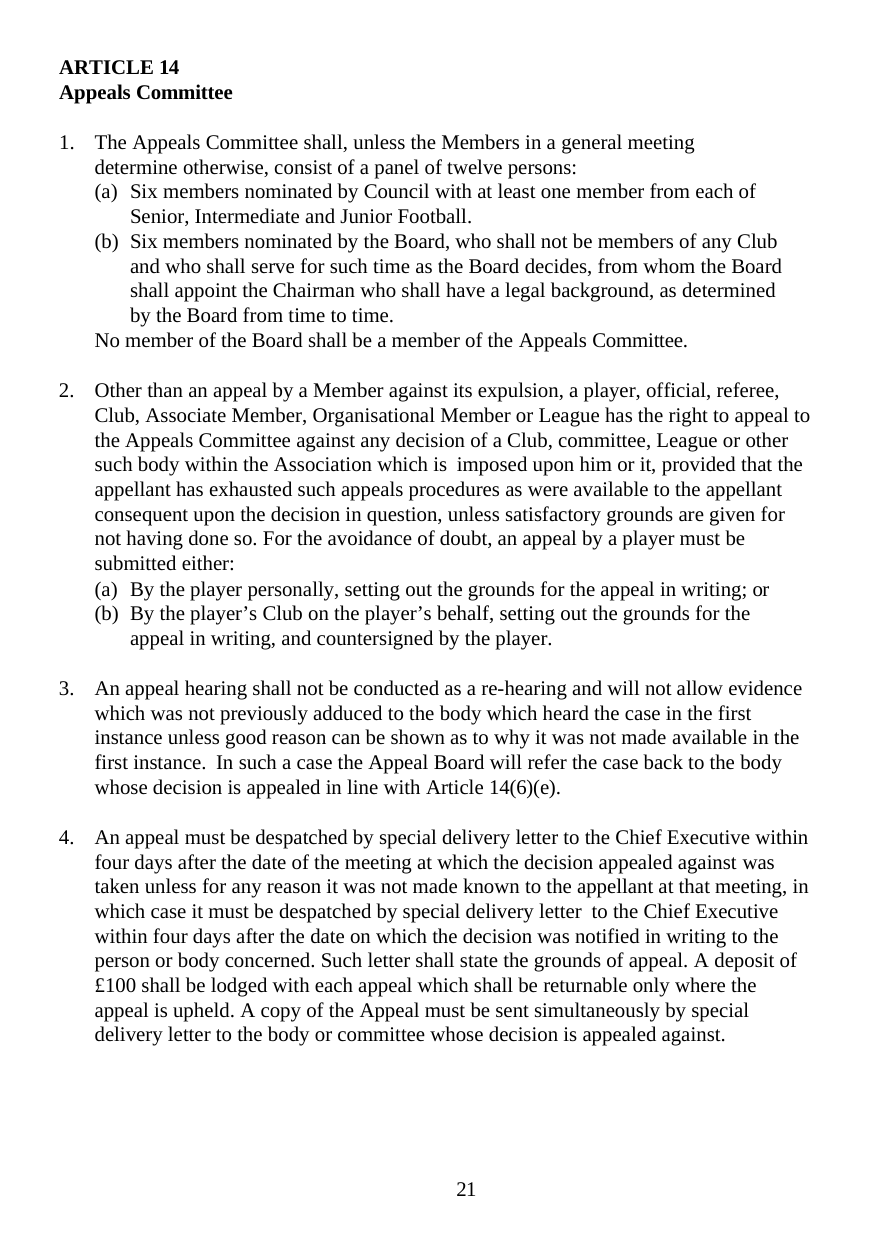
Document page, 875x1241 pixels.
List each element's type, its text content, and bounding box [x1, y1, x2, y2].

list Other than an appeal by a Member against its expulsion, a player, official, referee, Club, Associate Member, Organisational Member or League has the right to appeal to the Appeals Committee against any decision of a Club, committee, League or other such body within the Association which is imposed upon him or it, provided that the appellant has exhausted such appeals procedures as were available to the appellant consequent upon the decision in question, unless satisfactory grounds are given for not having done so. For the avoidance of doubt, an appeal by a player must be submitted either: [59, 378, 814, 575]
subtitle ARTICLE 14 [59, 54, 826, 79]
list Six members nominated by Council with at least one member from each of Senior, Intermediate and Junior Football. [94, 179, 793, 228]
list By the player personally, setting out the grounds for the appeal in writing; or [94, 576, 805, 601]
list By the player’s Club on the player’s behalf, setting out the grounds for the appeal in writing, and countersigned by the player. [94, 601, 809, 650]
list Six members nominated by the Board, who shall not be members of any Club and who shall serve for such time as the Board decides, from whom the Board shall appoint the Chairman who shall have a legal background, as determined by the Board from time to time. [94, 229, 800, 327]
text No member of the Board shall be a member of the Appeals Committee. [94, 328, 826, 352]
list An appeal hearing shall not be conducted as a re-hearing and will not allow evidence which was not previously adduced to the body which heard the case in the first instance unless good reason can be shown as to why it was not made available in the first instance. In such a case the Appeal Board will refer the case back to the body whose decision is appealed in line with Article 14(6)(e). [59, 676, 809, 799]
list The Appeals Committee shall, unless the Members in a general meeting determine otherwise, consist of a panel of twelve persons: [59, 130, 753, 179]
list An appeal must be despatched by special delivery letter to the Chief Executive within four days after the date of the meeting at which the decision appealed against was taken unless for any reason it was not made known to the appellant at that meeting, in which case it must be despatched by special delivery letter to the Chief Executive within four days after the date on which the decision was notified in writing to the person or body concerned. Such letter shall state the grounds of appeal. A deposit of £100 shall be lodged with each appeal which shall be returnable only where the appeal is upheld. A copy of the Appeal must be sent simultaneously by special delivery letter to the body or committee whose decision is appealed against. [59, 825, 814, 1046]
subtitle Appeals Committee [59, 80, 826, 104]
